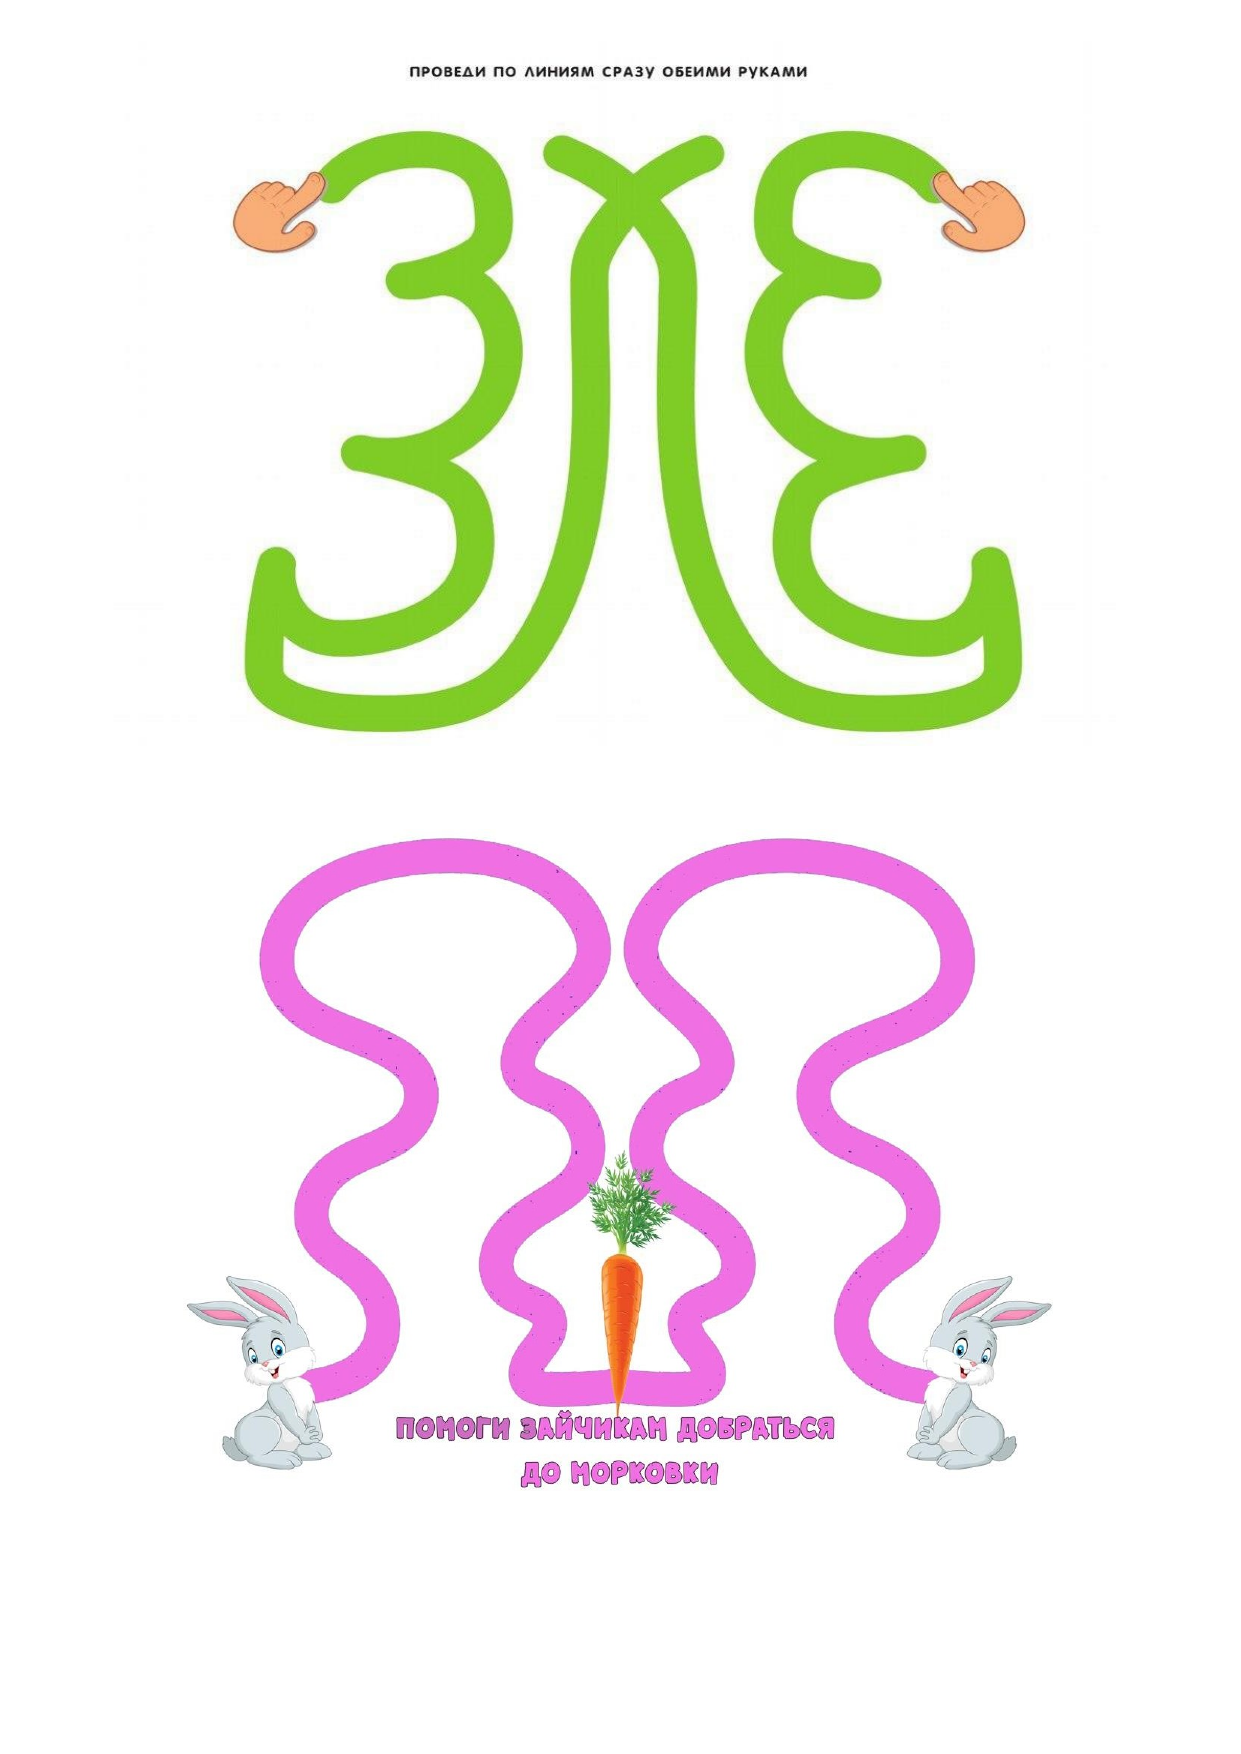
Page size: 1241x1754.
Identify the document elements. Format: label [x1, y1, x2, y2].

picture [183, 829, 1054, 1491]
picture [113, 41, 1117, 746]
